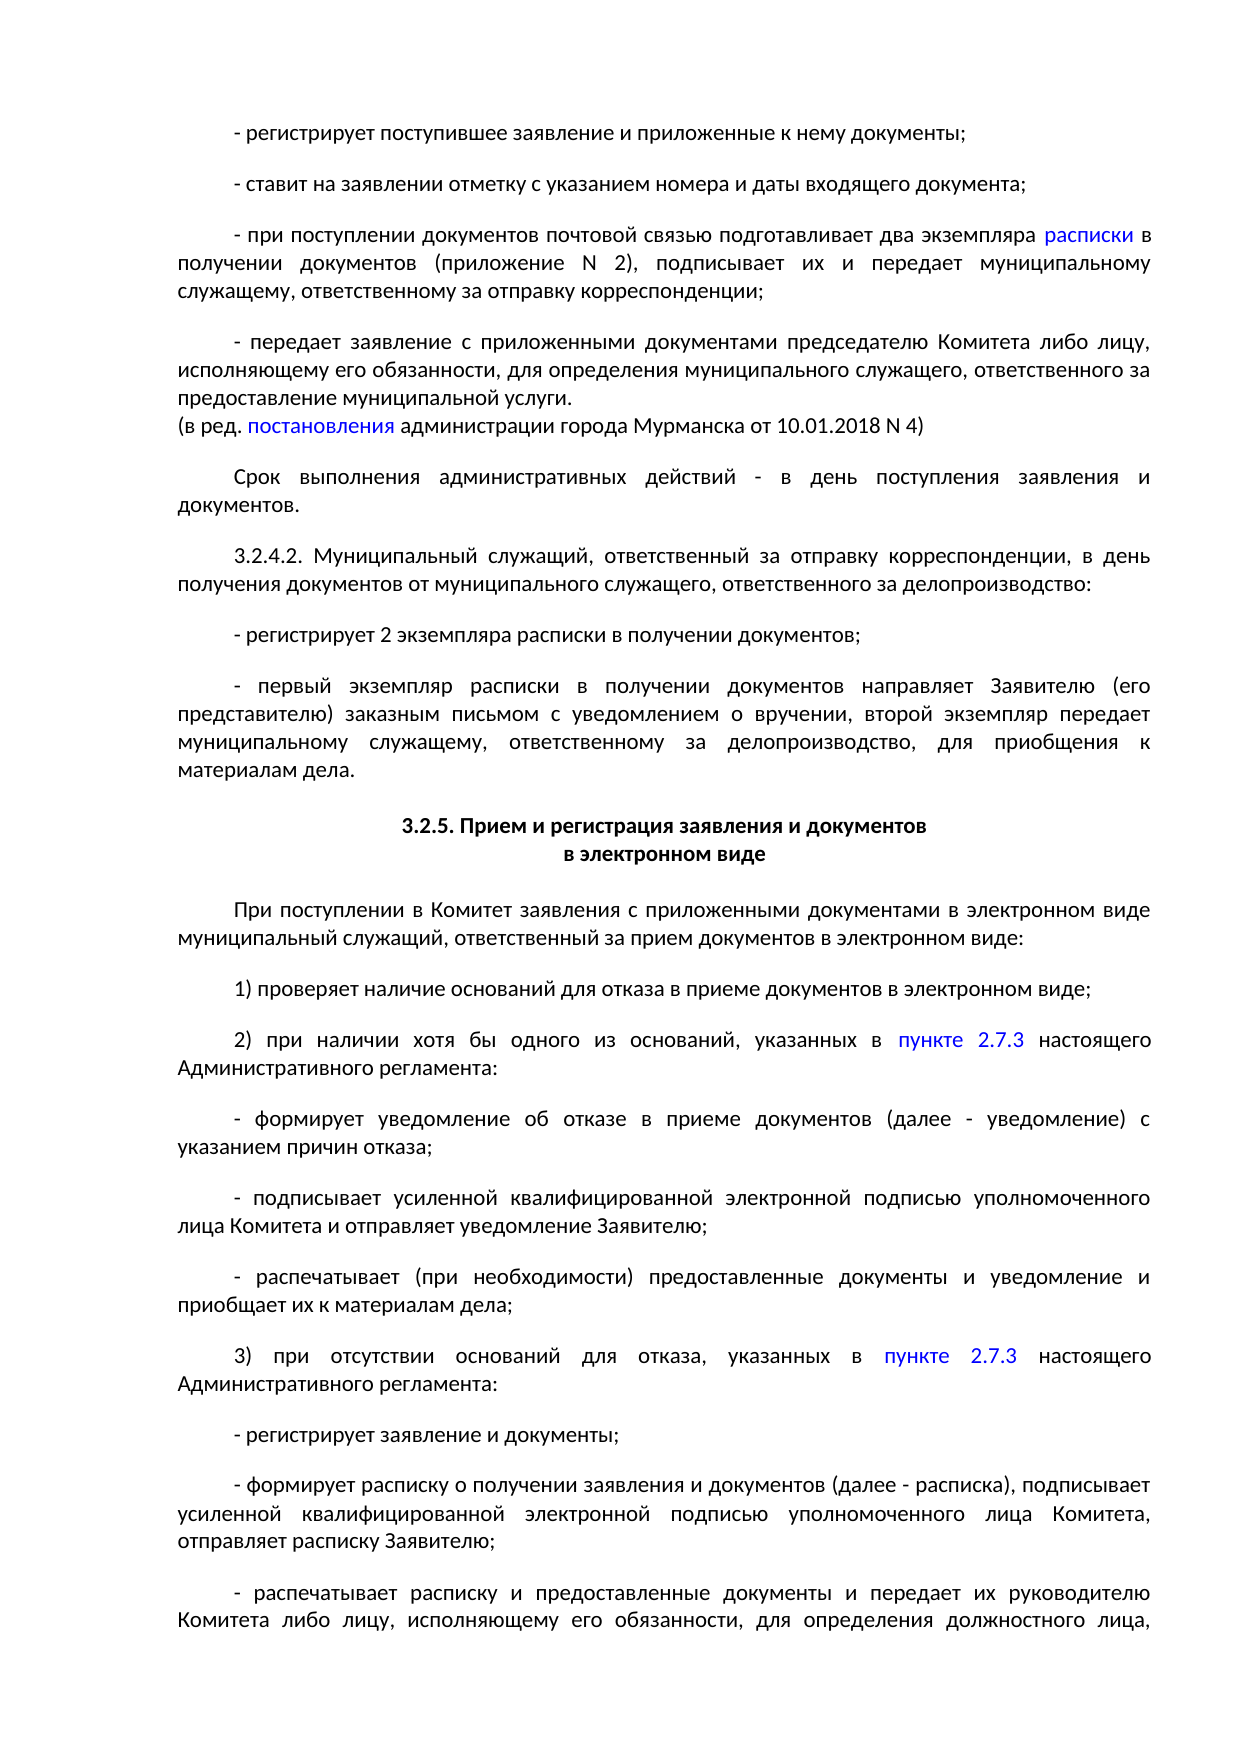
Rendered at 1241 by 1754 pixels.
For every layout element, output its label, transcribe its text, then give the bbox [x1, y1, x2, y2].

text - подписывает усиленной квалифицированной электронной подписью уполномоченного лица Комитета и отправляет уведомление Заявителю; [177, 1183, 1152, 1239]
text - регистрирует заявление и документы; [177, 1420, 1152, 1448]
title 3.2.5. Прием и регистрация заявления и документов [177, 811, 1152, 839]
text (в ред. постановления администрации города Мурманска от 10.01.2018 N 4) [177, 411, 1152, 439]
text 1) проверяет наличие оснований для отказа в приеме документов в электронном виде; [177, 974, 1152, 1002]
text Срок выполнения административных действий - в день поступления заявления и документов. [177, 462, 1152, 518]
text - при поступлении документов почтовой связью подготавливает два экземпляра расписки в получении документов (приложение N 2), подписывает их и передает муниципальному служащему, ответственному за отправку корреспонденции; [177, 220, 1152, 304]
text 3.2.4.2. Муниципальный служащий, ответственный за отправку корреспонденции, в день получения документов от муниципального служащего, ответственного за делопроизводство: [177, 541, 1152, 597]
text При поступлении в Комитет заявления с приложенными документами в электронном виде муниципальный служащий, ответственный за прием документов в электронном виде: [177, 895, 1152, 951]
text - ставит на заявлении отметку с указанием номера и даты входящего документа; [177, 169, 1152, 197]
text - формирует уведомление об отказе в приеме документов (далее - уведомление) с указанием причин отказа; [177, 1104, 1152, 1160]
text - регистрирует поступившее заявление и приложенные к нему документы; [177, 118, 1152, 146]
text - первый экземпляр расписки в получении документов направляет Заявителю (его представителю) заказным письмом с уведомлением о вручении, второй экземпляр передает муниципальному служащему, ответственному за делопроизводство, для приобщения к материалам дела. [177, 671, 1152, 783]
text - передает заявление с приложенными документами председателю Комитета либо лицу, исполняющему его обязанности, для определения муниципального служащего, ответственного за предоставление муниципальной услуги. [177, 327, 1152, 411]
text - регистрирует 2 экземпляра расписки в получении документов; [177, 620, 1152, 648]
text 3) при отсутствии оснований для отказа, указанных в пункте 2.7.3 настоящего Административного регламента: [177, 1341, 1152, 1397]
title в электронном виде [177, 839, 1152, 867]
text - распечатывает (при необходимости) предоставленные документы и уведомление и приобщает их к материалам дела; [177, 1262, 1152, 1318]
text - формирует расписку о получении заявления и документов (далее - расписка), подписывает усиленной квалифицированной электронной подписью уполномоченного лица Комитета, отправляет расписку Заявителю; [177, 1471, 1152, 1555]
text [177, 1578, 1152, 1634]
text 2) при наличии хотя бы одного из оснований, указанных в пункте 2.7.3 настоящего Административного регламента: [177, 1025, 1152, 1081]
